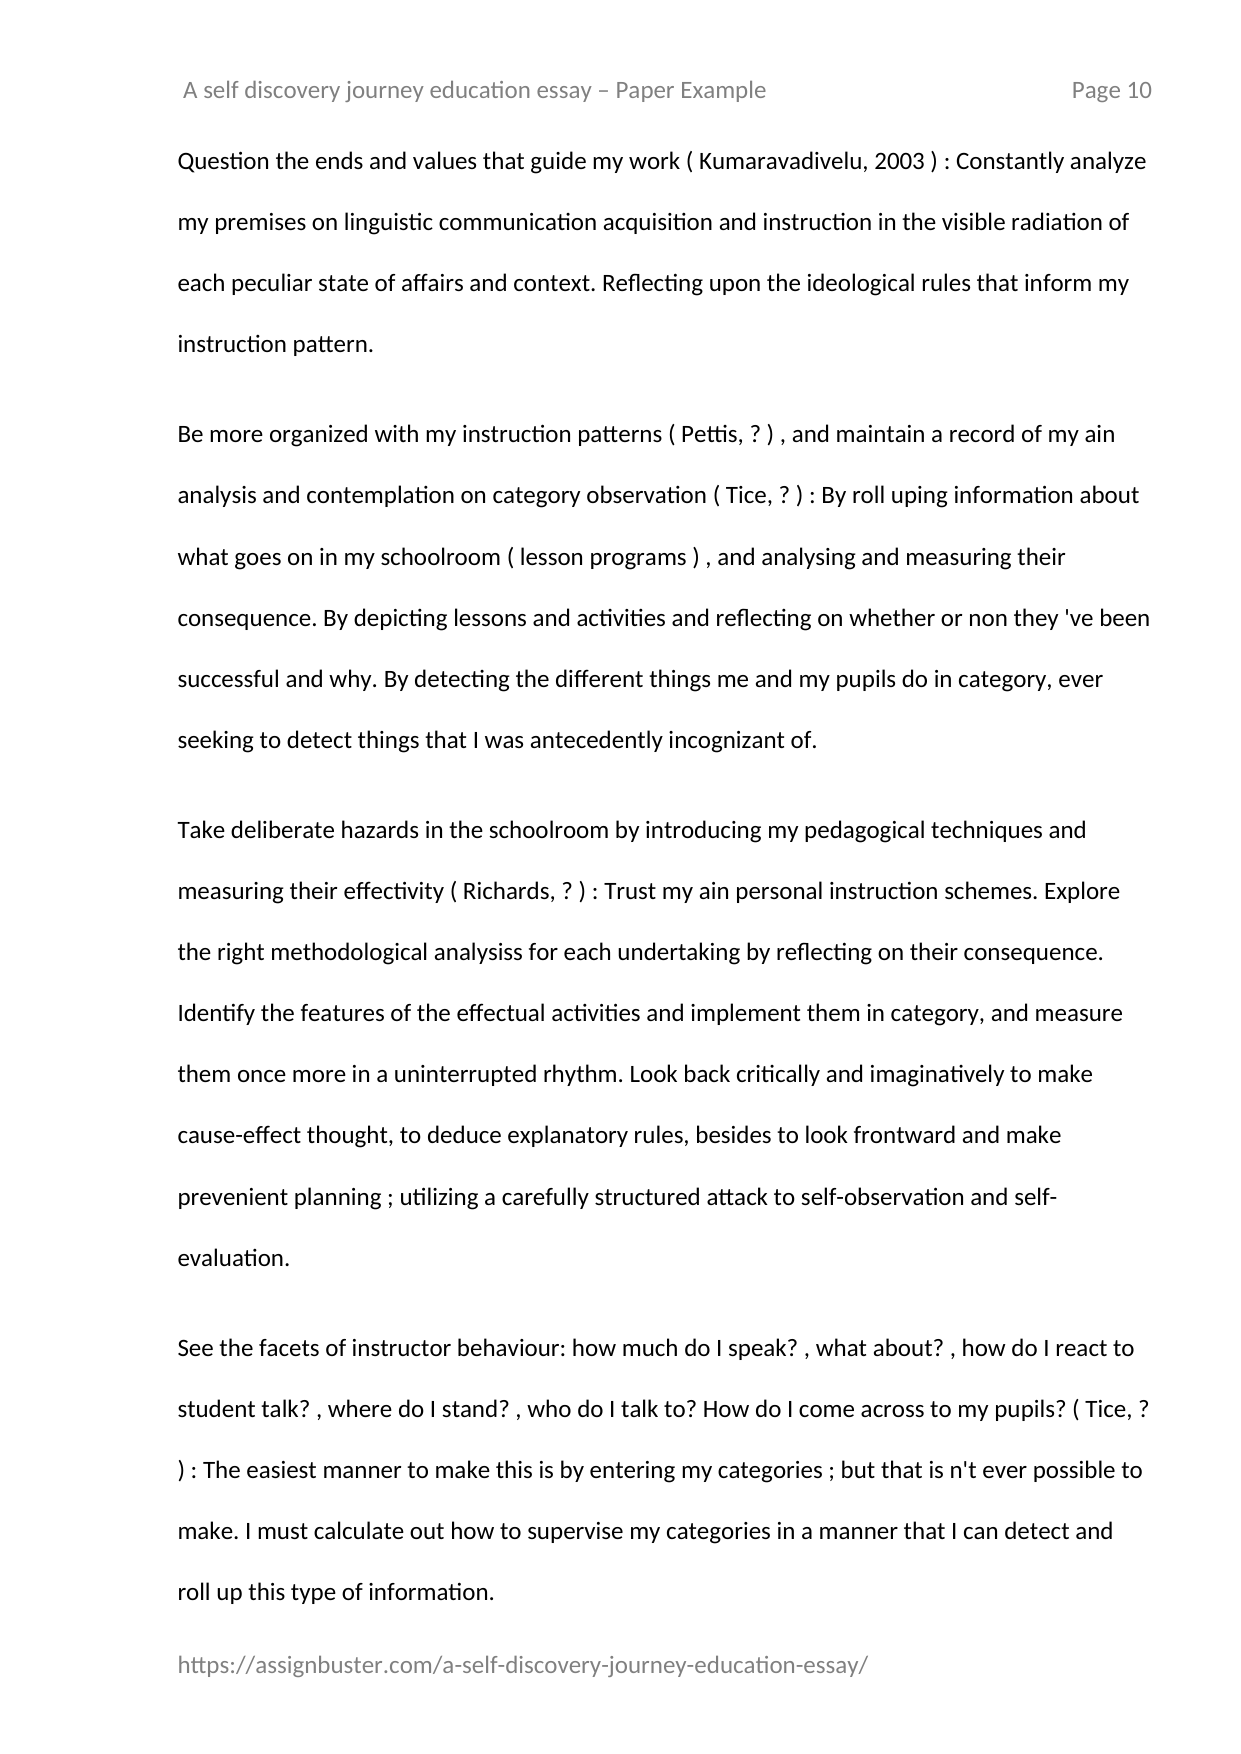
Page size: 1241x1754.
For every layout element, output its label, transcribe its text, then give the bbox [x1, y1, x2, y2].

text See the facets of instructor behaviour: how much do I speak? , what about? , how do I react to student talk? , where do I stand? , who do I talk to? How do I come across to my pupils? ( Tice, ? ) : The easiest manner to make this is by entering my categories ; but that is n't ever possible to make. I must calculate out how to supervise my categories in a manner that I can detect and roll up this type of information. [177, 1332, 1152, 1607]
text Be more organized with my instruction patterns ( Pettis, ? ) , and maintain a record of my ain analysis and contemplation on category observation ( Tice, ? ) : By roll uping information about what goes on in my schoolroom ( lesson programs ) , and analysing and measuring their consequence. By depicting lessons and activities and reflecting on whether or non they 've been successful and why. By detecting the different things me and my pupils do in category, ever seeking to detect things that I was antecedently incognizant of. [177, 419, 1152, 754]
text Take deliberate hazards in the schoolroom by introducing my pedagogical techniques and measuring their effectivity ( Richards, ? ) : Trust my ain personal instruction schemes. Explore the right methodological analysiss for each undertaking by reflecting on their consequence. Identify the features of the effectual activities and implement them in category, and measure them once more in a uninterrupted rhythm. Look back critically and imaginatively to make cause-effect thought, to deduce explanatory rules, besides to look frontward and make prevenient planning ; utilizing a carefully structured attack to self-observation and self-evaluation. [177, 814, 1152, 1272]
text Question the ends and values that guide my work ( Kumaravadivelu, 2003 ) : Constantly analyze my premises on linguistic communication acquisition and instruction in the visible radiation of each peculiar state of affairs and context. Reflecting upon the ideological rules that inform my instruction pattern. [177, 145, 1152, 359]
